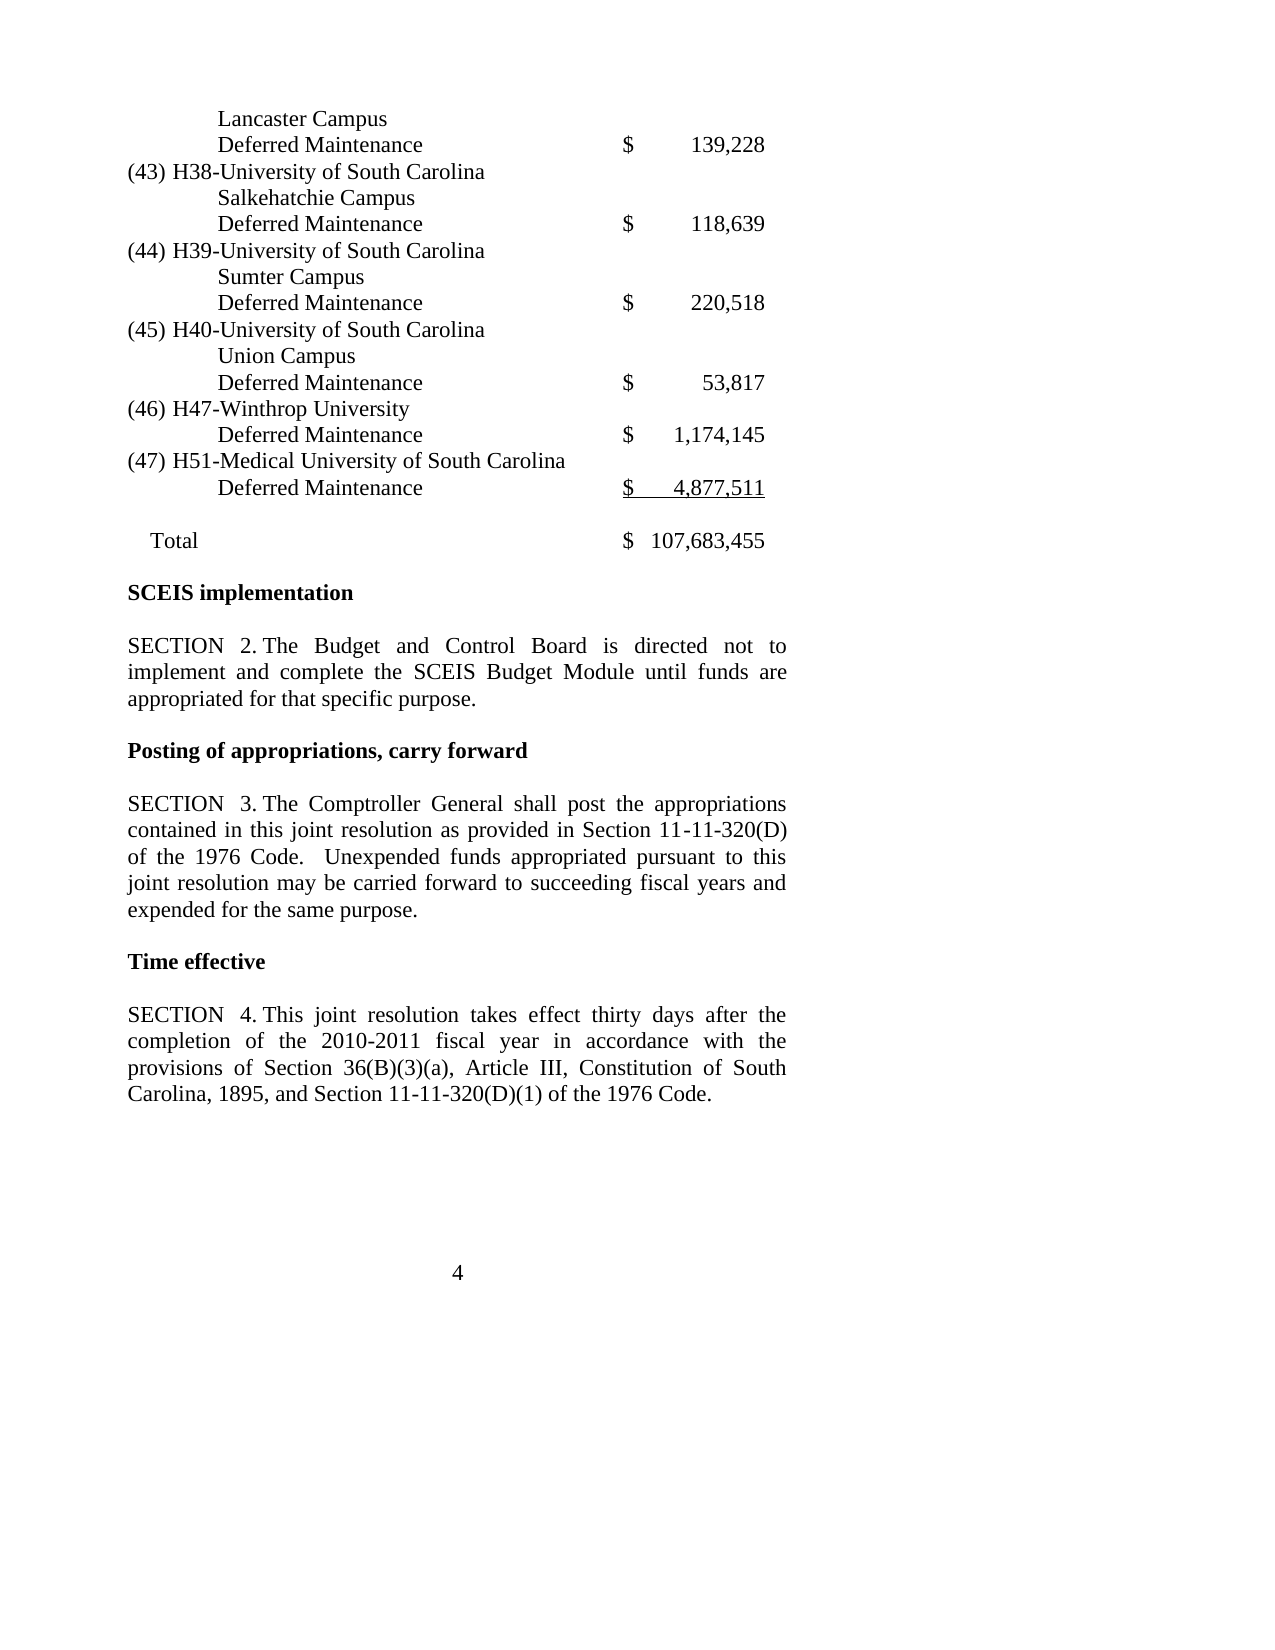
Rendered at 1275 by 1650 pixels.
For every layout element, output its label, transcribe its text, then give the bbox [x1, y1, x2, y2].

text Sumter Campus [127, 263, 787, 289]
text (44) H39-University of South Carolina [127, 237, 787, 263]
text Deferred Maintenance $ 1,174,145 [127, 421, 787, 448]
text Posting of appropriations, carry forward [127, 737, 787, 764]
text (43) H38-University of South Carolina [127, 158, 787, 184]
text Total $ 107,683,455 [127, 527, 787, 553]
text Deferred Maintenance $ 4,877,511 [127, 474, 787, 500]
text SECTION 4. This joint resolution takes effect thirty days after the completion of the 2010-2011 fiscal year in accordance with the provisions of Section 36(B)(3)(a), Article III, Constitution of South Carolina, 1895, and Section 11-11-320(D)(1) of the 1976 Code. [127, 1001, 787, 1106]
text Lancaster Campus [127, 105, 787, 131]
text (45) H40-University of South Carolina [127, 316, 787, 342]
text (46) H47-Winthrop University [127, 395, 787, 421]
text Salkehatchie Campus [127, 184, 787, 210]
text Deferred Maintenance $ 139,228 [127, 131, 787, 158]
text SCEIS implementation [127, 579, 787, 606]
text (47) H51-Medical University of South Carolina [127, 448, 787, 474]
text Union Campus [127, 342, 787, 368]
text SECTION 3. The Comptroller General shall post the appropriations contained in this joint resolution as provided in Section 11-11-320(D) of the 1976 Code. Unexpended funds appropriated pursuant to this joint resolution may be carried forward to succeeding fiscal years and expended for the same purpose. [127, 790, 787, 922]
text Deferred Maintenance $ 220,518 [127, 289, 787, 316]
text Time effective [127, 948, 787, 975]
text Deferred Maintenance $ 53,817 [127, 368, 787, 395]
text Deferred Maintenance $ 118,639 [127, 210, 787, 237]
text SECTION 2. The Budget and Control Board is directed not to implement and complete the SCEIS Budget Module until funds are appropriated for that specific purpose. [127, 632, 787, 711]
